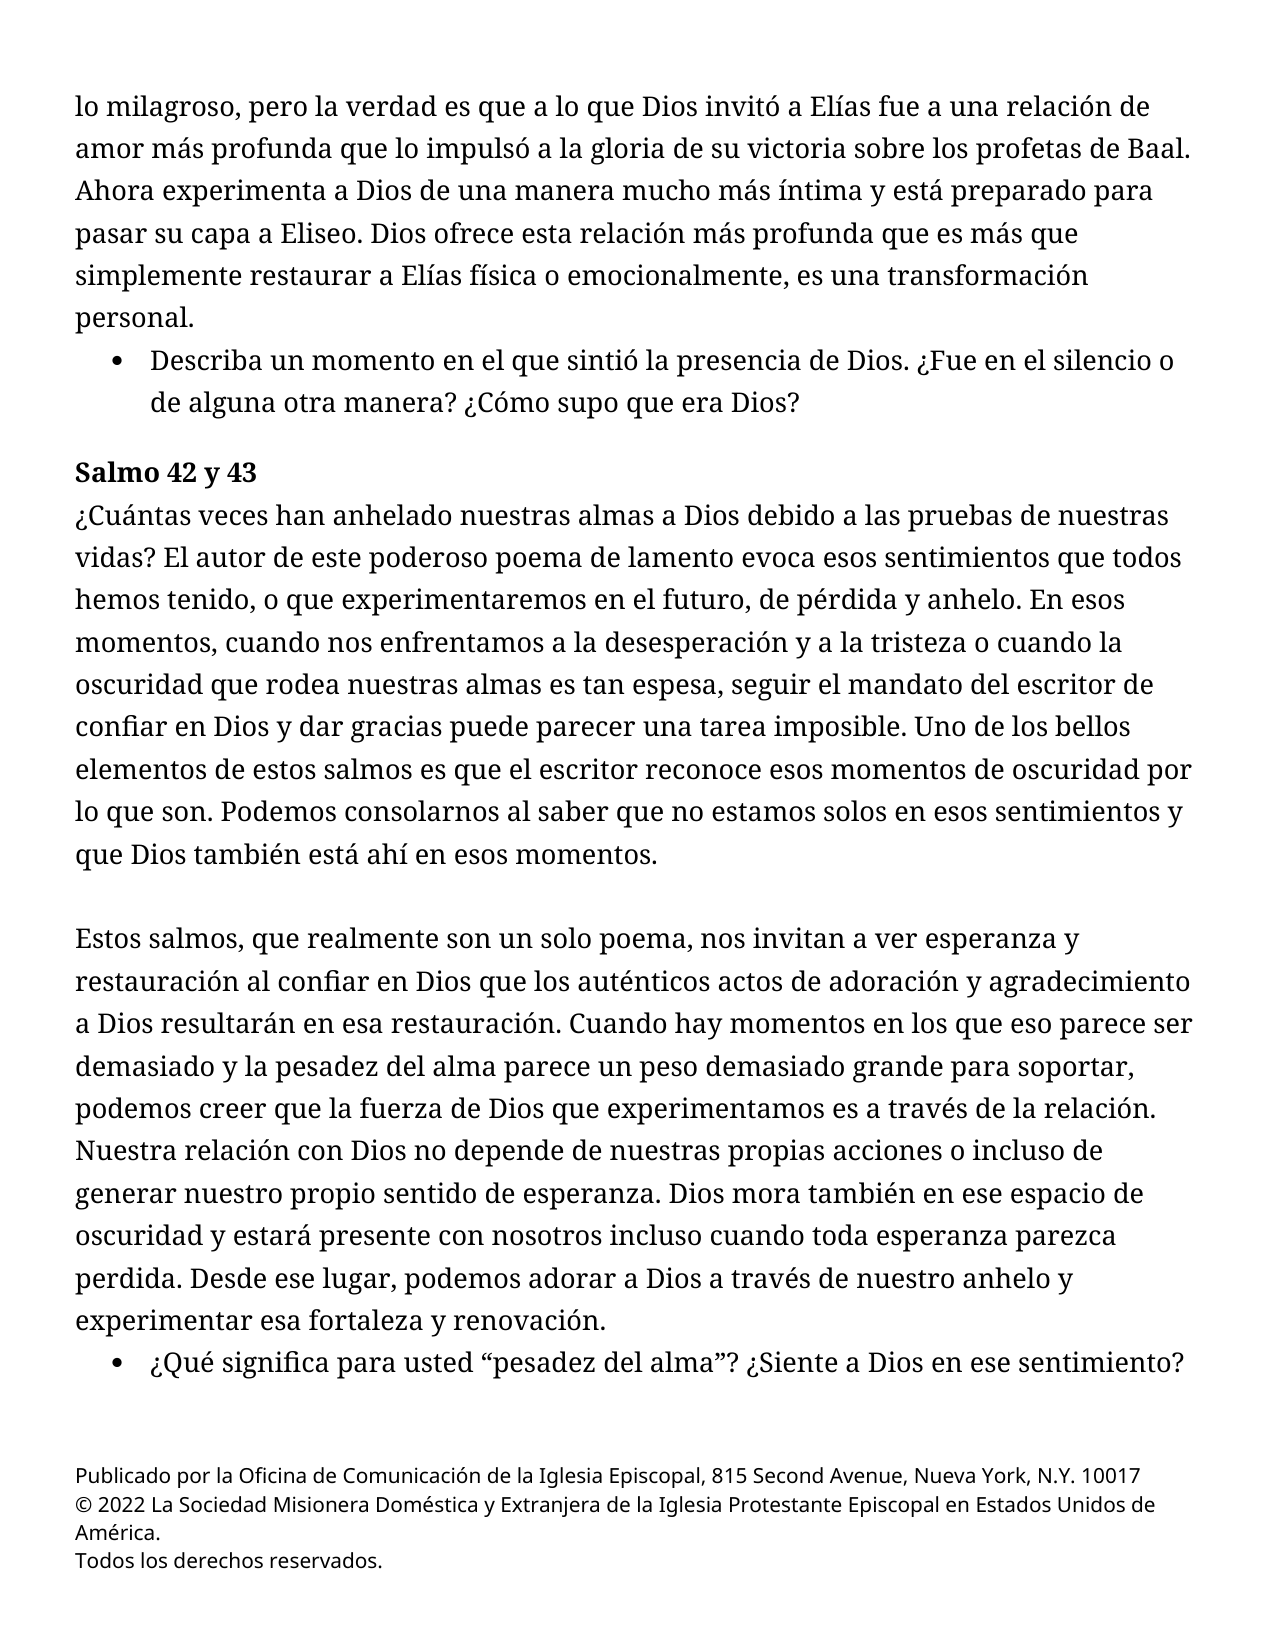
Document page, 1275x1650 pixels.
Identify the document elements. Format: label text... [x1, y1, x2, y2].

text Salmo 42 y 43 ¿Cuántas veces han anhelado nuestras almas a Dios debido a las pruebas de nuestras vidas? El autor de este poderoso poema de lamento evoca esos sentimientos que todos hemos tenido, o que experimentaremos en el futuro, de pérdida y anhelo. En esos momentos, cuando nos enfrentamos a la desesperación y a la tristeza o cuando la oscuridad que rodea nuestras almas es tan espesa, seguir el mandato del escritor de confiar en Dios y dar gracias puede parecer una tarea imposible. Uno de los bellos elementos de estos salmos es que el escritor reconoce esos momentos de oscuridad por lo que son. Podemos consolarnos al saber que no estamos solos en esos sentimientos y que Dios también está ahí en esos momentos. [75, 453, 1200, 872]
list ¿Qué significa para usted “pesadez del alma”? ¿Siente a Dios en ese sentimiento? [112, 1344, 1200, 1381]
list Describa un momento en el que sintió la presencia de Dios. ¿Fue en el silencio o de alguna otra manera? ¿Cómo supo que era Dios? [112, 341, 1200, 450]
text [75, 87, 1200, 336]
text Estos salmos, que realmente son un solo poema, nos invitan a ver esperanza y restauración al confiar en Dios que los auténticos actos de adoración y agradecimiento a Dios resultarán en esa restauración. Cuando hay momentos en los que eso parece ser demasiado y la pesadez del alma parece un peso demasiado grande para soportar, podemos creer que la fuerza de Dios que experimentamos es a través de la relación. Nuestra relación con Dios no depende de nuestras propias acciones o incluso de generar nuestro propio sentido de esperanza. Dios mora también en ese espacio de oscuridad y estará presente con nosotros incluso cuando toda esperanza parezca perdida. Desde ese lugar, podemos adorar a Dios a través de nuestro anhelo y experimentar esa fortaleza y renovación. [75, 920, 1200, 1338]
